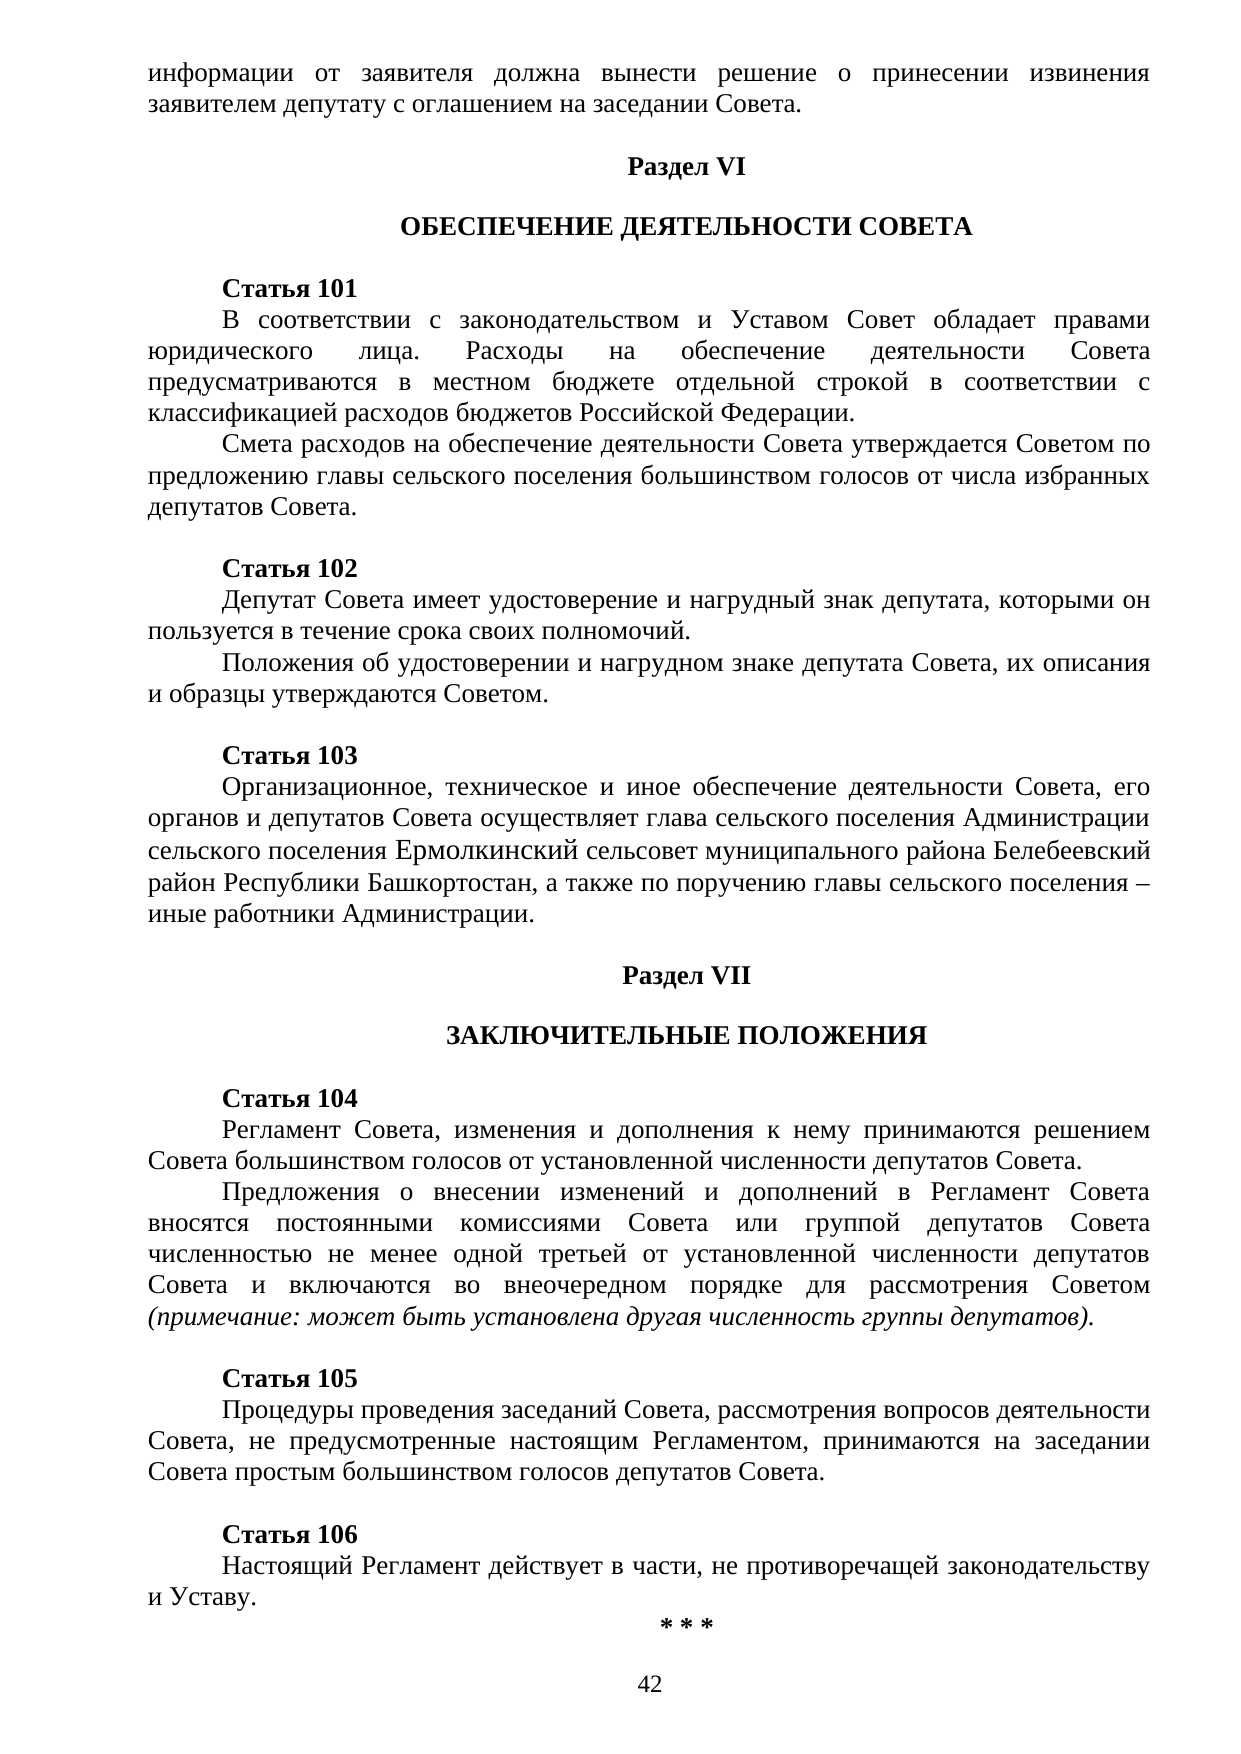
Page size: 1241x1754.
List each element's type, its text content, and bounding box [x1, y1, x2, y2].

text Организационное, техническое и иное обеспечение деятельности Совета, его органов и депутатов Совета осуществляет глава сельского поселения Администрации сельского поселения Ермолкинский сельсовет муниципального района Белебеевский район Республики Башкортостан, а также по поручению главы сельского поселения – иные работники Администрации. [148, 770, 1152, 928]
text Статья 102 [148, 552, 1152, 583]
text Регламент Совета, изменения и дополнения к нему принимаются решением Совета большинством голосов от установленной численности депутатов Совета. [148, 1113, 1152, 1175]
text Настоящий Регламент действует в части, не противоречащей законодательству и Уставу. [148, 1549, 1152, 1611]
text Статья 105 [148, 1362, 1152, 1393]
text Предложения о внесении изменений и дополнений в Регламент Совета вносятся постоянными комиссиями Совета или группой депутатов Совета численностью не менее одной третьей от установленной численности депутатов Совета и включаются во внеочередном порядке для рассмотрения Советом (примечание: может быть установлена другая численность группы депутатов). [148, 1175, 1152, 1331]
text Депутат Совета имеет удостоверение и нагрудный знак депутата, которыми он пользуется в течение срока своих полномочий. [148, 583, 1152, 646]
text ЗАКЛЮЧИТЕЛЬНЫЕ ПОЛОЖЕНИЯ [148, 1019, 1152, 1051]
subtitle Раздел VII [148, 959, 1152, 991]
text * * * [148, 1611, 1152, 1642]
text Статья 101 [148, 272, 1152, 303]
text ОБЕСПЕЧЕНИЕ ДЕЯТЕЛЬНОСТИ СОВЕТА [148, 209, 1152, 241]
text Статья 103 [148, 739, 1152, 770]
text Статья 106 [148, 1518, 1152, 1549]
text Положения об удостоверении и нагрудном знаке депутата Совета, их описания и образцы утверждаются Советом. [148, 646, 1152, 708]
text Смета расходов на обеспечение деятельности Совета утверждается Советом по предложению главы сельского поселения большинством голосов от числа избранных депутатов Совета. [148, 428, 1152, 521]
text В соответствии с законодательством и Уставом Совет обладает правами юридического лица. Расходы на обеспечение деятельности Совета предусматриваются в местном бюджете отдельной строкой в соответствии с классификацией расходов бюджетов Российской Федерации. [148, 303, 1152, 428]
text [148, 56, 1152, 118]
text Процедуры проведения заседаний Совета, рассмотрения вопросов деятельности Совета, не предусмотренные настоящим Регламентом, принимаются на заседании Совета простым большинством голосов депутатов Совета. [148, 1393, 1152, 1487]
text Статья 104 [148, 1082, 1152, 1113]
subtitle Раздел VI [148, 150, 1152, 181]
